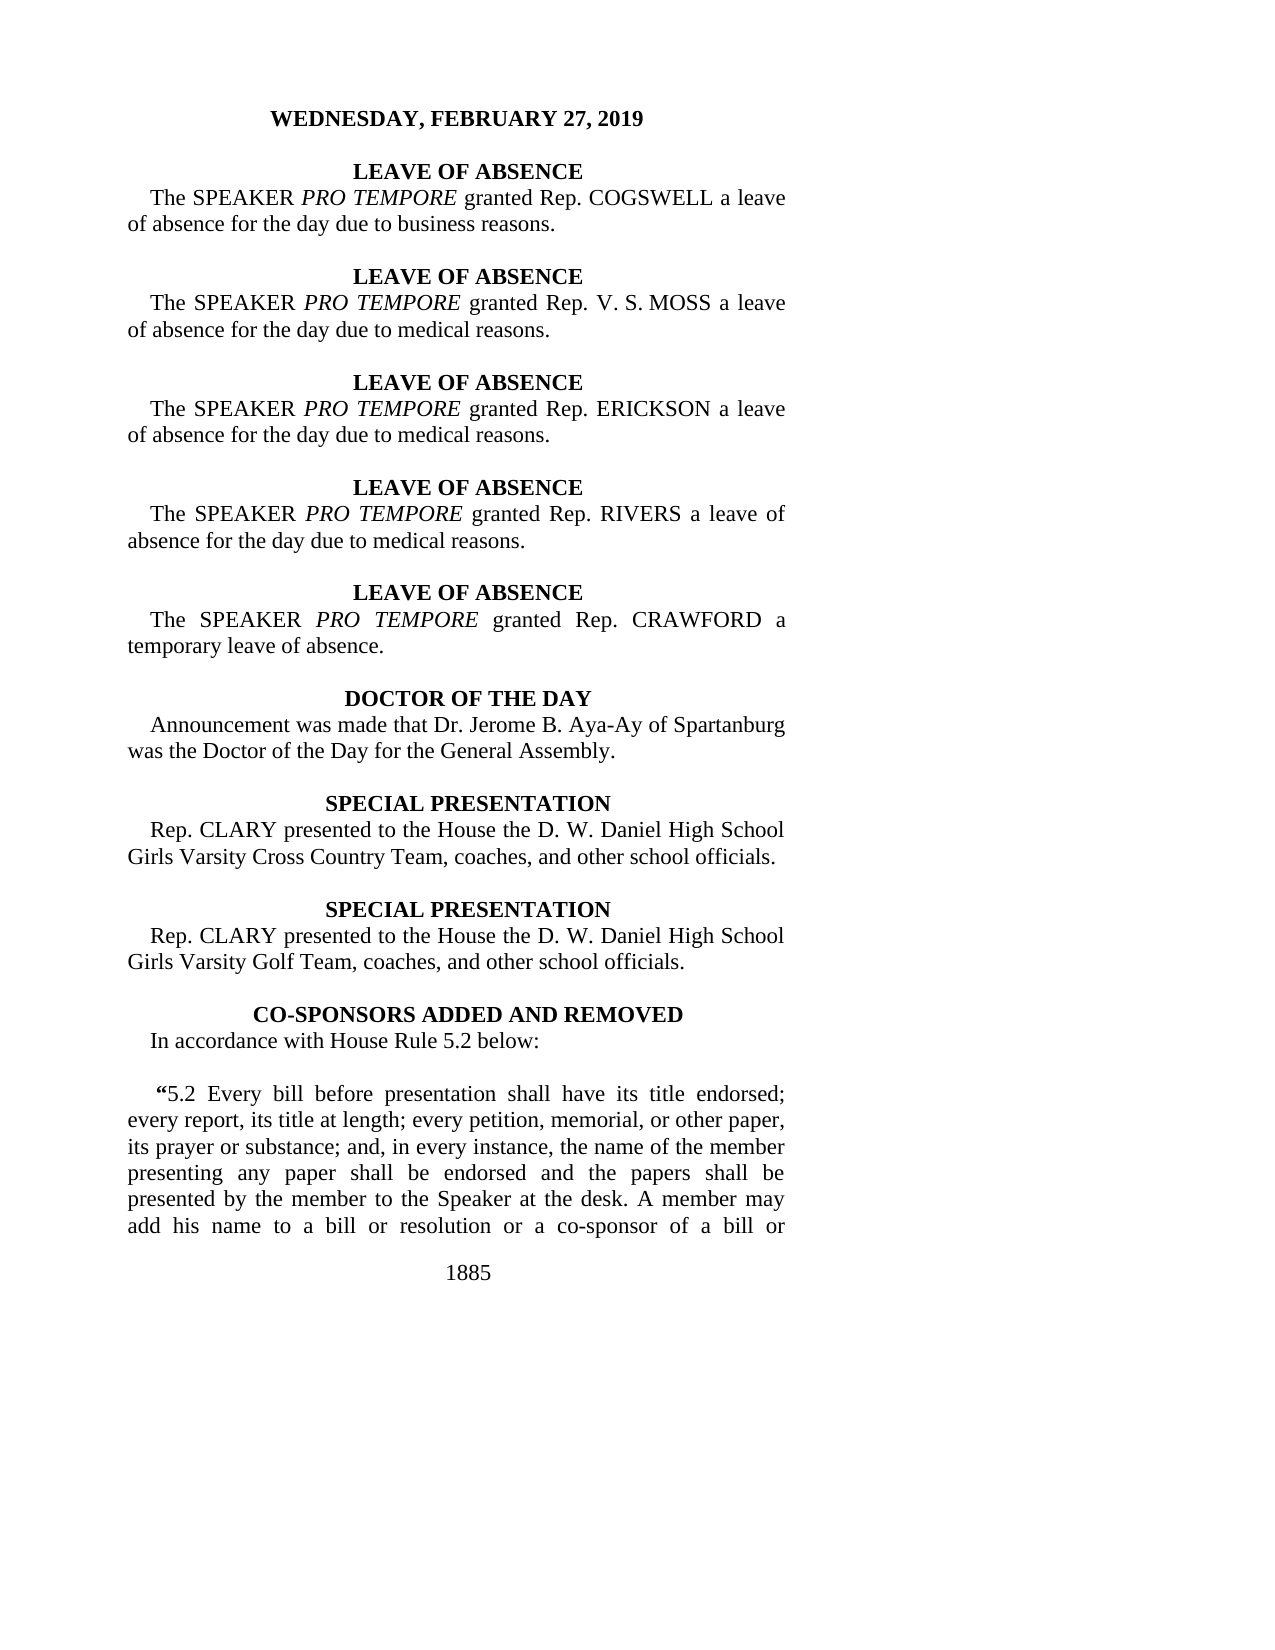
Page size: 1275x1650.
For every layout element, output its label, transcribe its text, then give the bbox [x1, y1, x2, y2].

text Announcement was made that Dr. Jerome B. Aya-Ay of Spartanburg was the Doctor of the Day for the General Assembly. [127, 711, 786, 764]
text The SPEAKER PRO TEMPORE granted Rep. V. S. MOSS a leave of absence for the day due to medical reasons. [127, 289, 786, 342]
text CO-SPONSORS ADDED AND REMOVED [127, 1001, 786, 1027]
text LEAVE OF ABSENCE [127, 474, 786, 500]
text Rep. CLARY presented to the House the D. W. Daniel High School Girls Varsity Golf Team, coaches, and other school officials. [127, 922, 786, 975]
text LEAVE OF ABSENCE [127, 158, 786, 184]
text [127, 1080, 786, 1238]
text LEAVE OF ABSENCE [127, 263, 786, 289]
text The SPEAKER PRO TEMPORE granted Rep. RIVERS a leave of absence for the day due to medical reasons. [127, 500, 786, 553]
text SPECIAL PRESENTATION [127, 790, 786, 817]
text LEAVE OF ABSENCE [127, 579, 786, 606]
text The SPEAKER PRO TEMPORE granted Rep. ERICKSON a leave of absence for the day due to medical reasons. [127, 395, 786, 448]
text LEAVE OF ABSENCE [127, 368, 786, 395]
text SPECIAL PRESENTATION [127, 896, 786, 922]
text Rep. CLARY presented to the House the D. W. Daniel High School Girls Varsity Cross Country Team, coaches, and other school officials. [127, 817, 786, 869]
text In accordance with House Rule 5.2 below: [127, 1027, 786, 1054]
text The SPEAKER PRO TEMPORE granted Rep. CRAWFORD a temporary leave of absence. [127, 606, 786, 658]
text The SPEAKER PRO TEMPORE granted Rep. COGSWELL a leave of absence for the day due to business reasons. [127, 184, 786, 237]
text DOCTOR OF THE DAY [127, 685, 786, 711]
